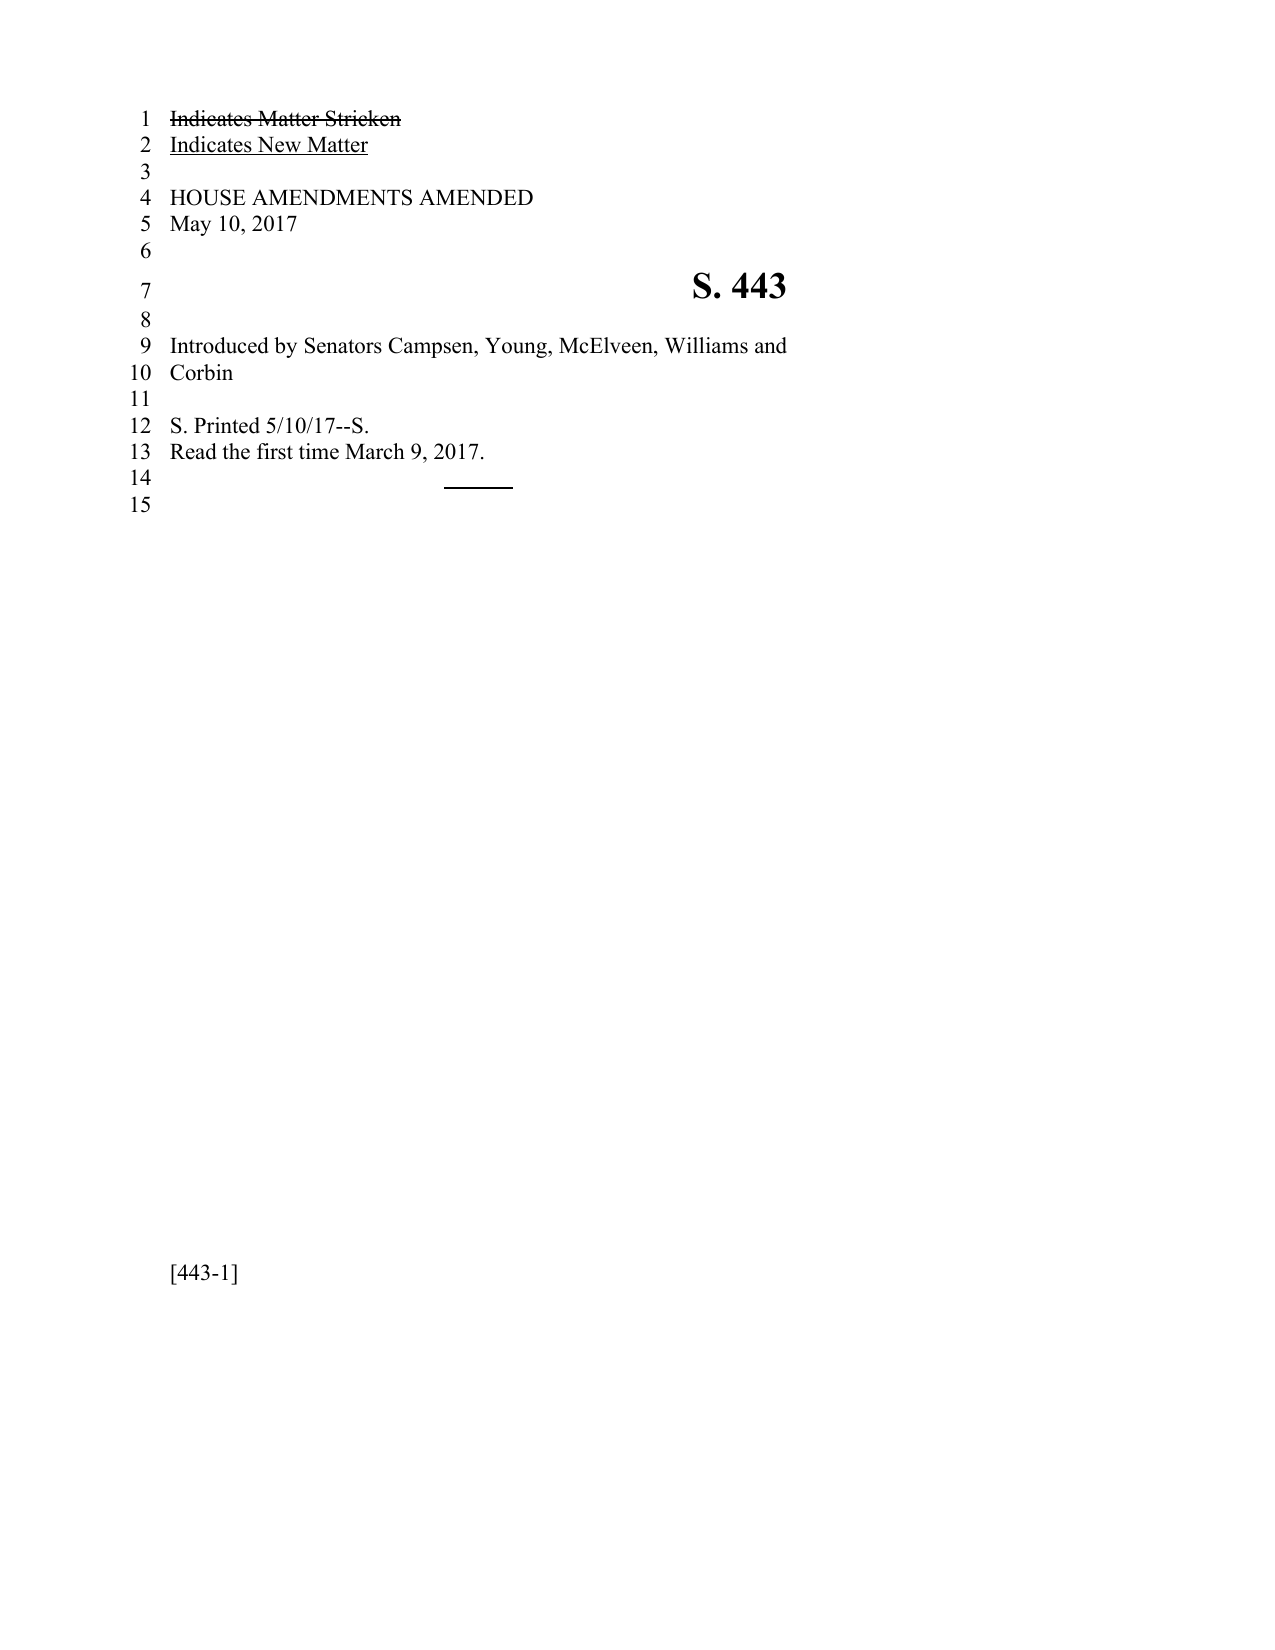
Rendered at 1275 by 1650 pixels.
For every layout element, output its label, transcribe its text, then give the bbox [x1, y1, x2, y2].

text S. 443 [169, 263, 787, 306]
text HOUSE AMENDMENTS AMENDED [169, 184, 787, 210]
text Read the first time March 9, 2017. [169, 438, 787, 464]
text May 10, 2017 [169, 210, 787, 237]
text Indicates New Matter [169, 131, 787, 158]
text Indicates Matter Stricken [169, 105, 787, 131]
text S. Printed 5/10/17--S. [169, 412, 787, 438]
text Introduced by Senators Campsen, Young, McElveen, Williams and Corbin [169, 333, 787, 385]
